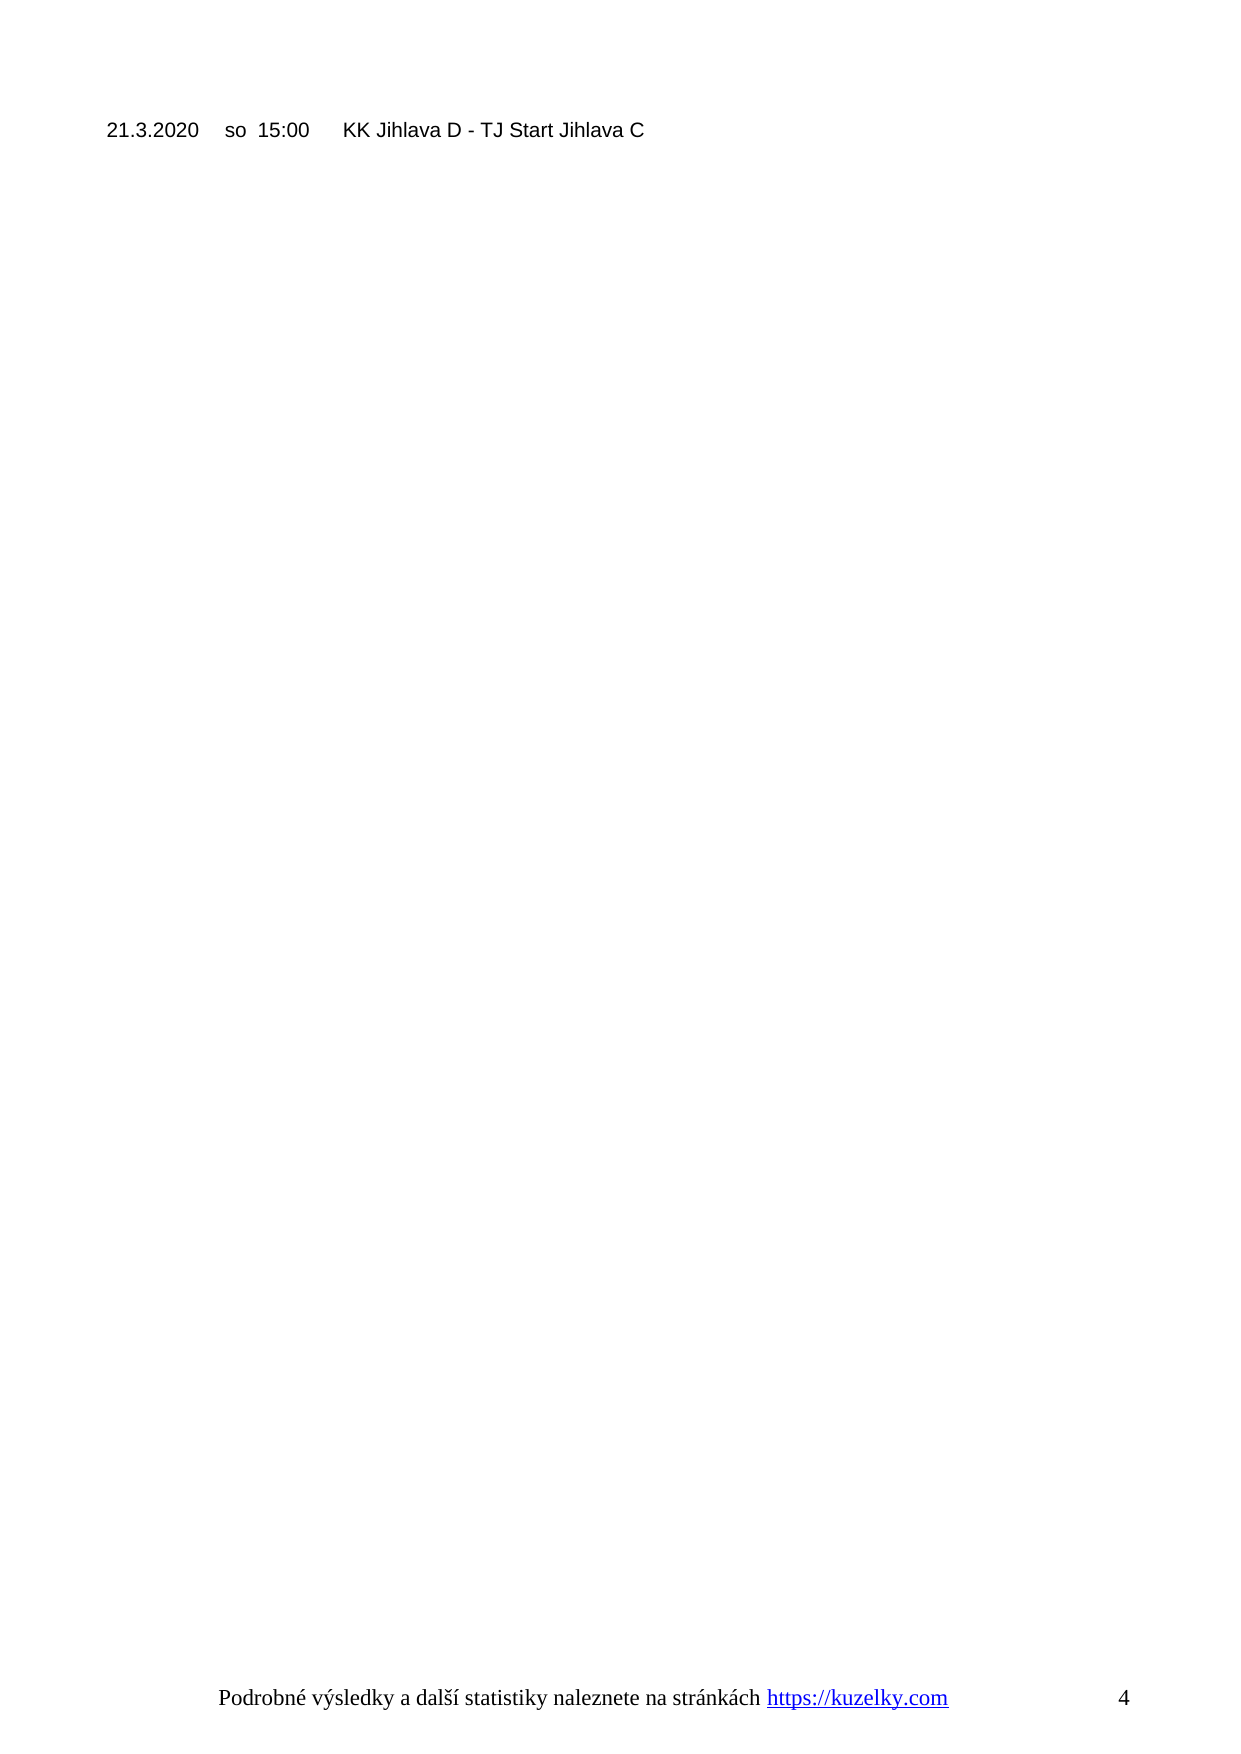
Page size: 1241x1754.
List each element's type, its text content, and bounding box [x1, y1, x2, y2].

text 21.3.2020 so 15:00 KK Jihlava D - TJ Start Jihlava C [106, 118, 1134, 142]
